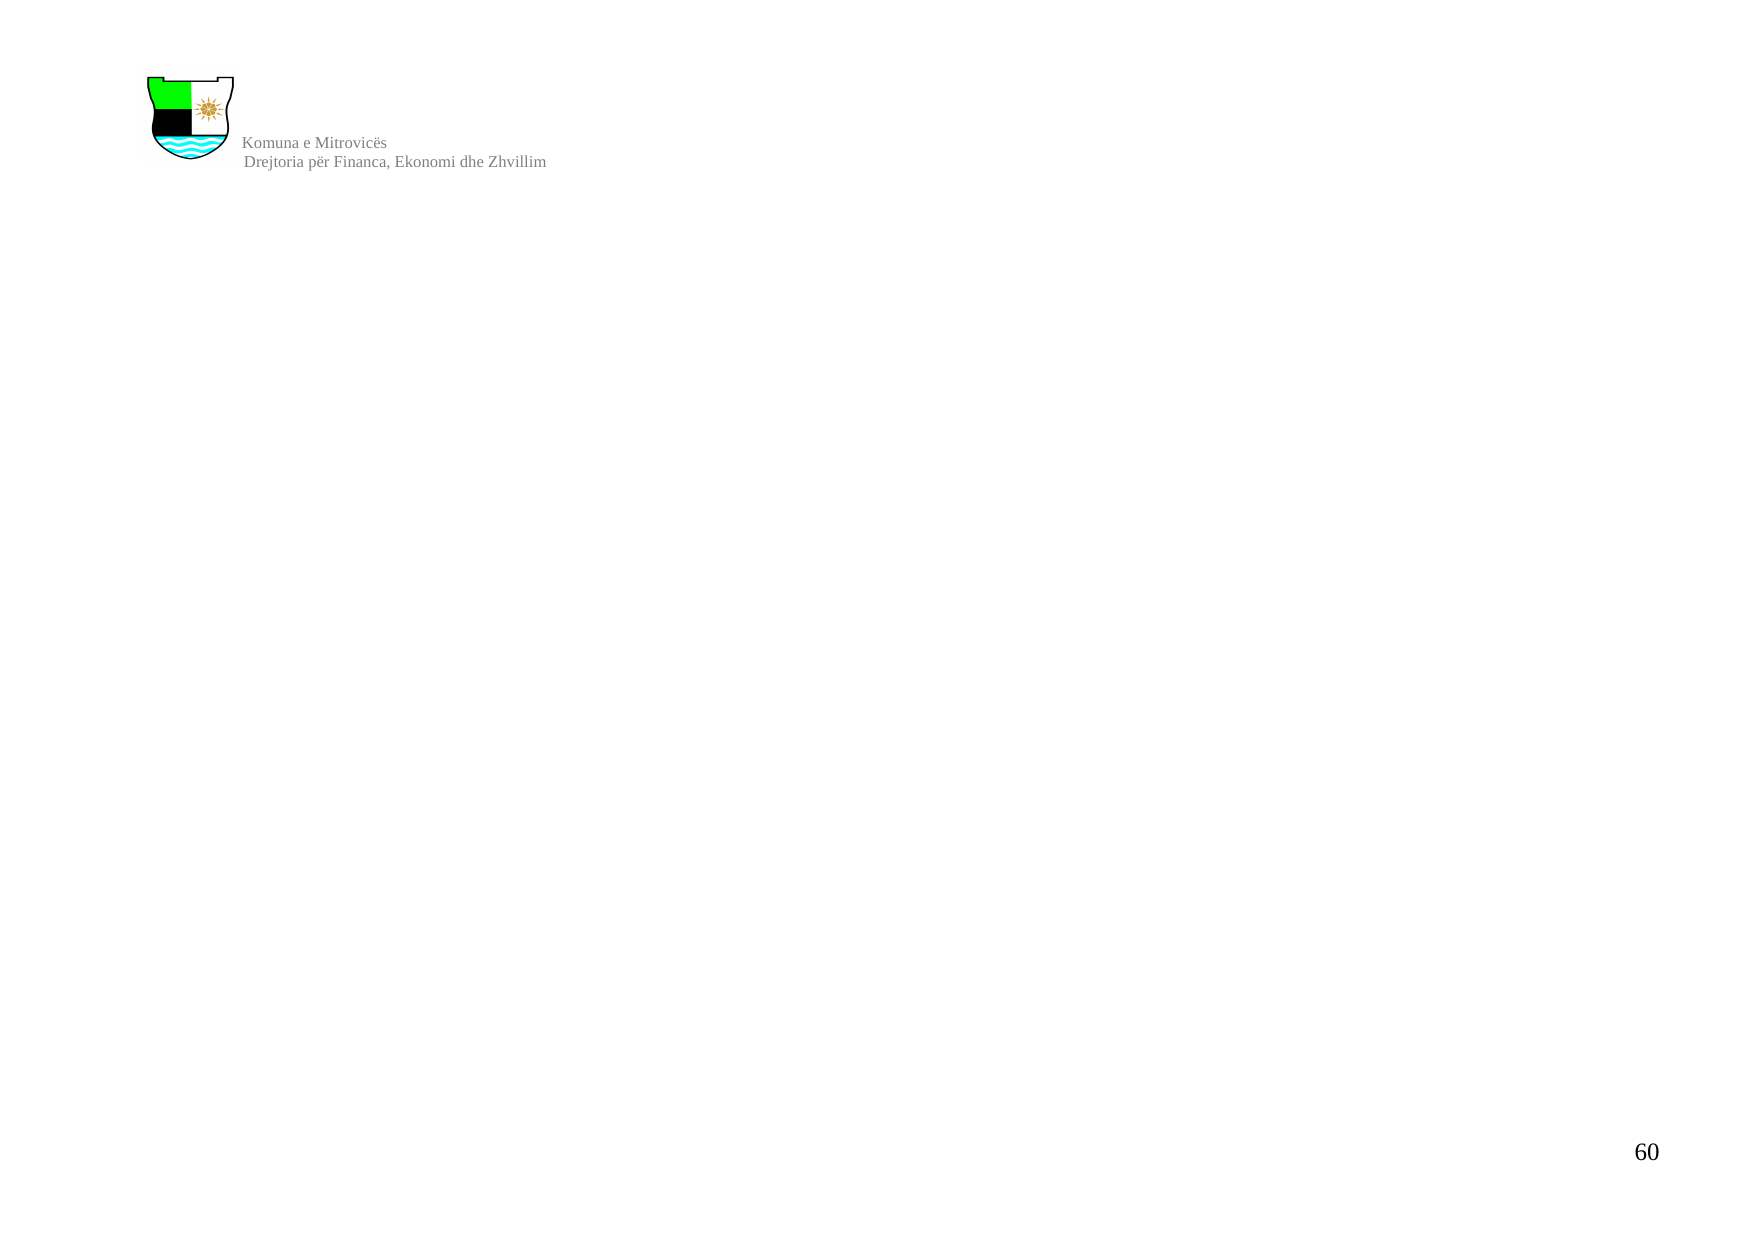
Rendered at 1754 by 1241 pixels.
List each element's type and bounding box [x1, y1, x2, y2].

picture [140, 68, 241, 163]
